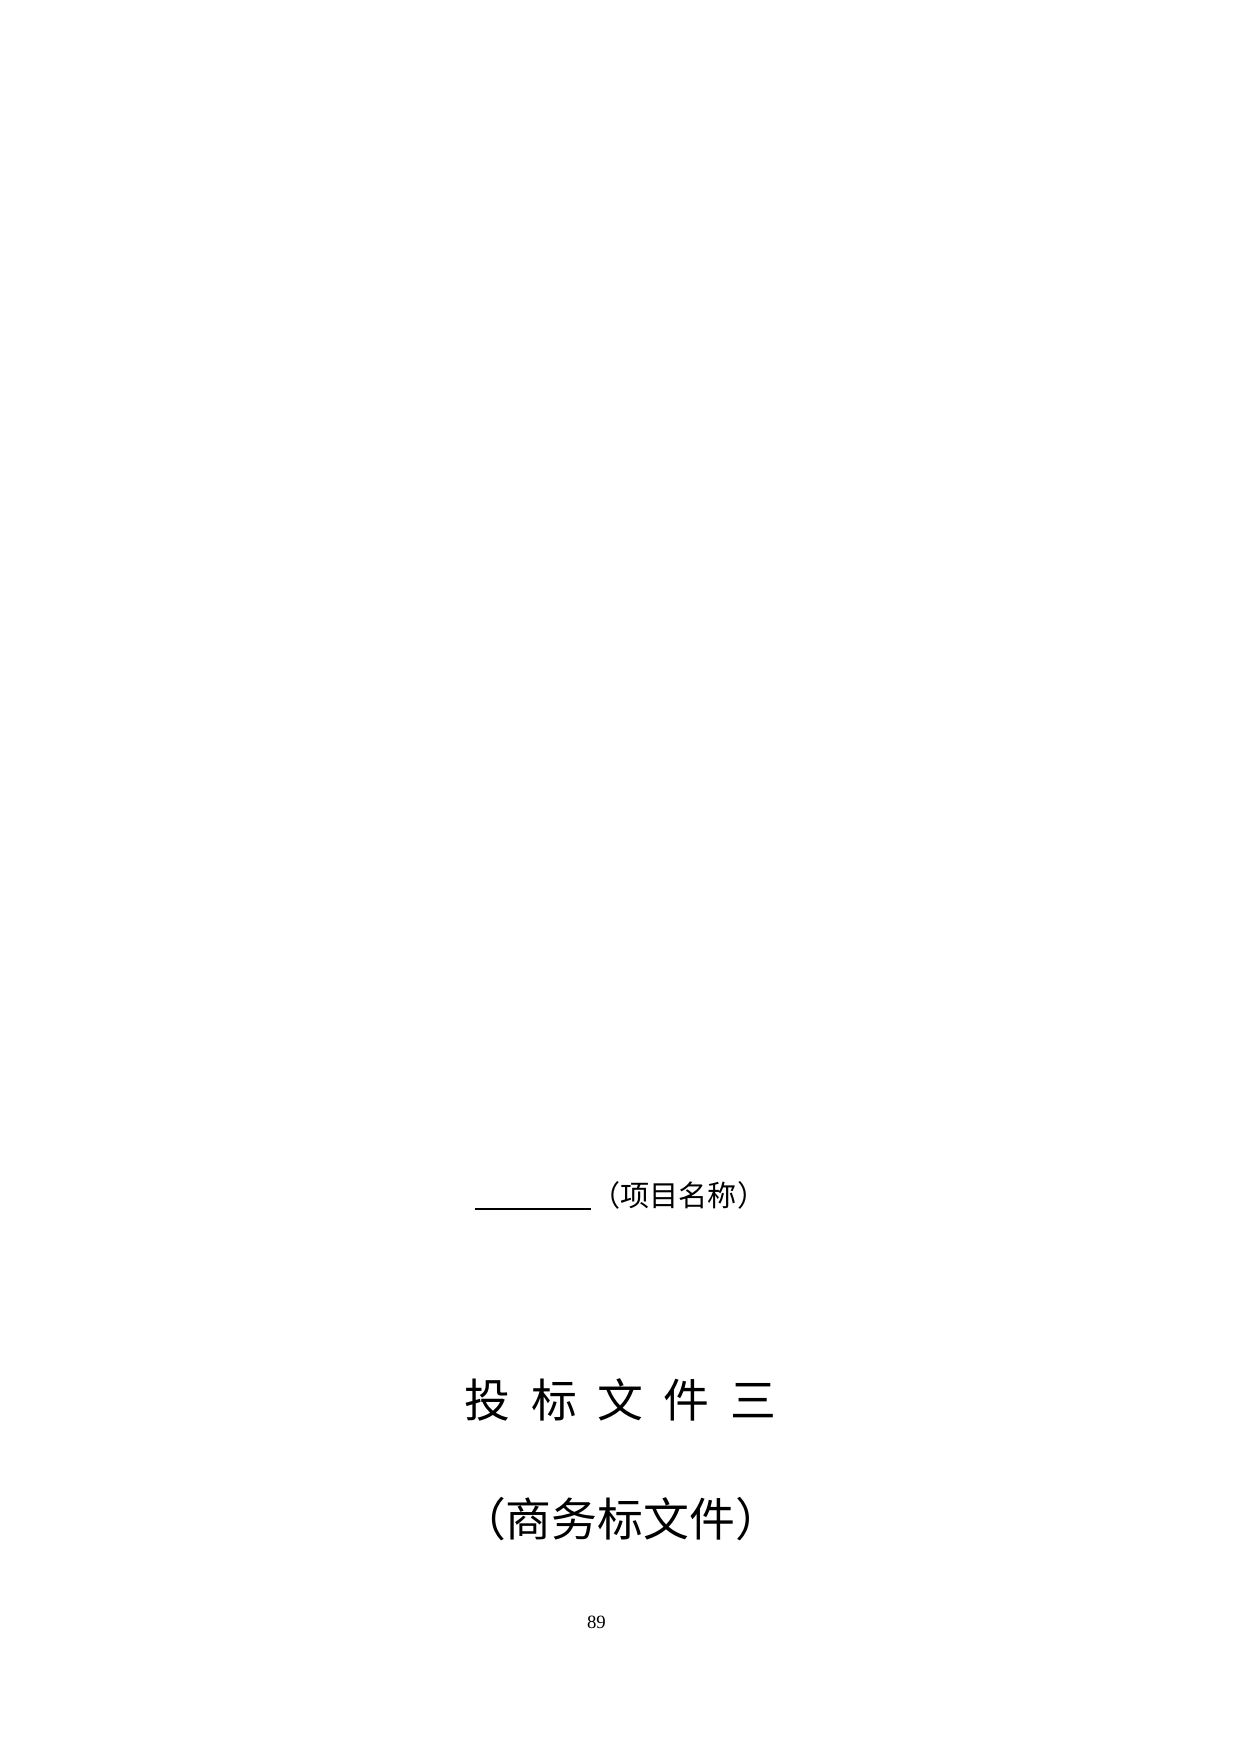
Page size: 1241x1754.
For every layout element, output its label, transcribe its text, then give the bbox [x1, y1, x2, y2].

text 投 标 文 件 三 [148, 1348, 1093, 1446]
text （商务标文件） [148, 1468, 1093, 1565]
text （项目名称） [148, 1161, 1093, 1226]
